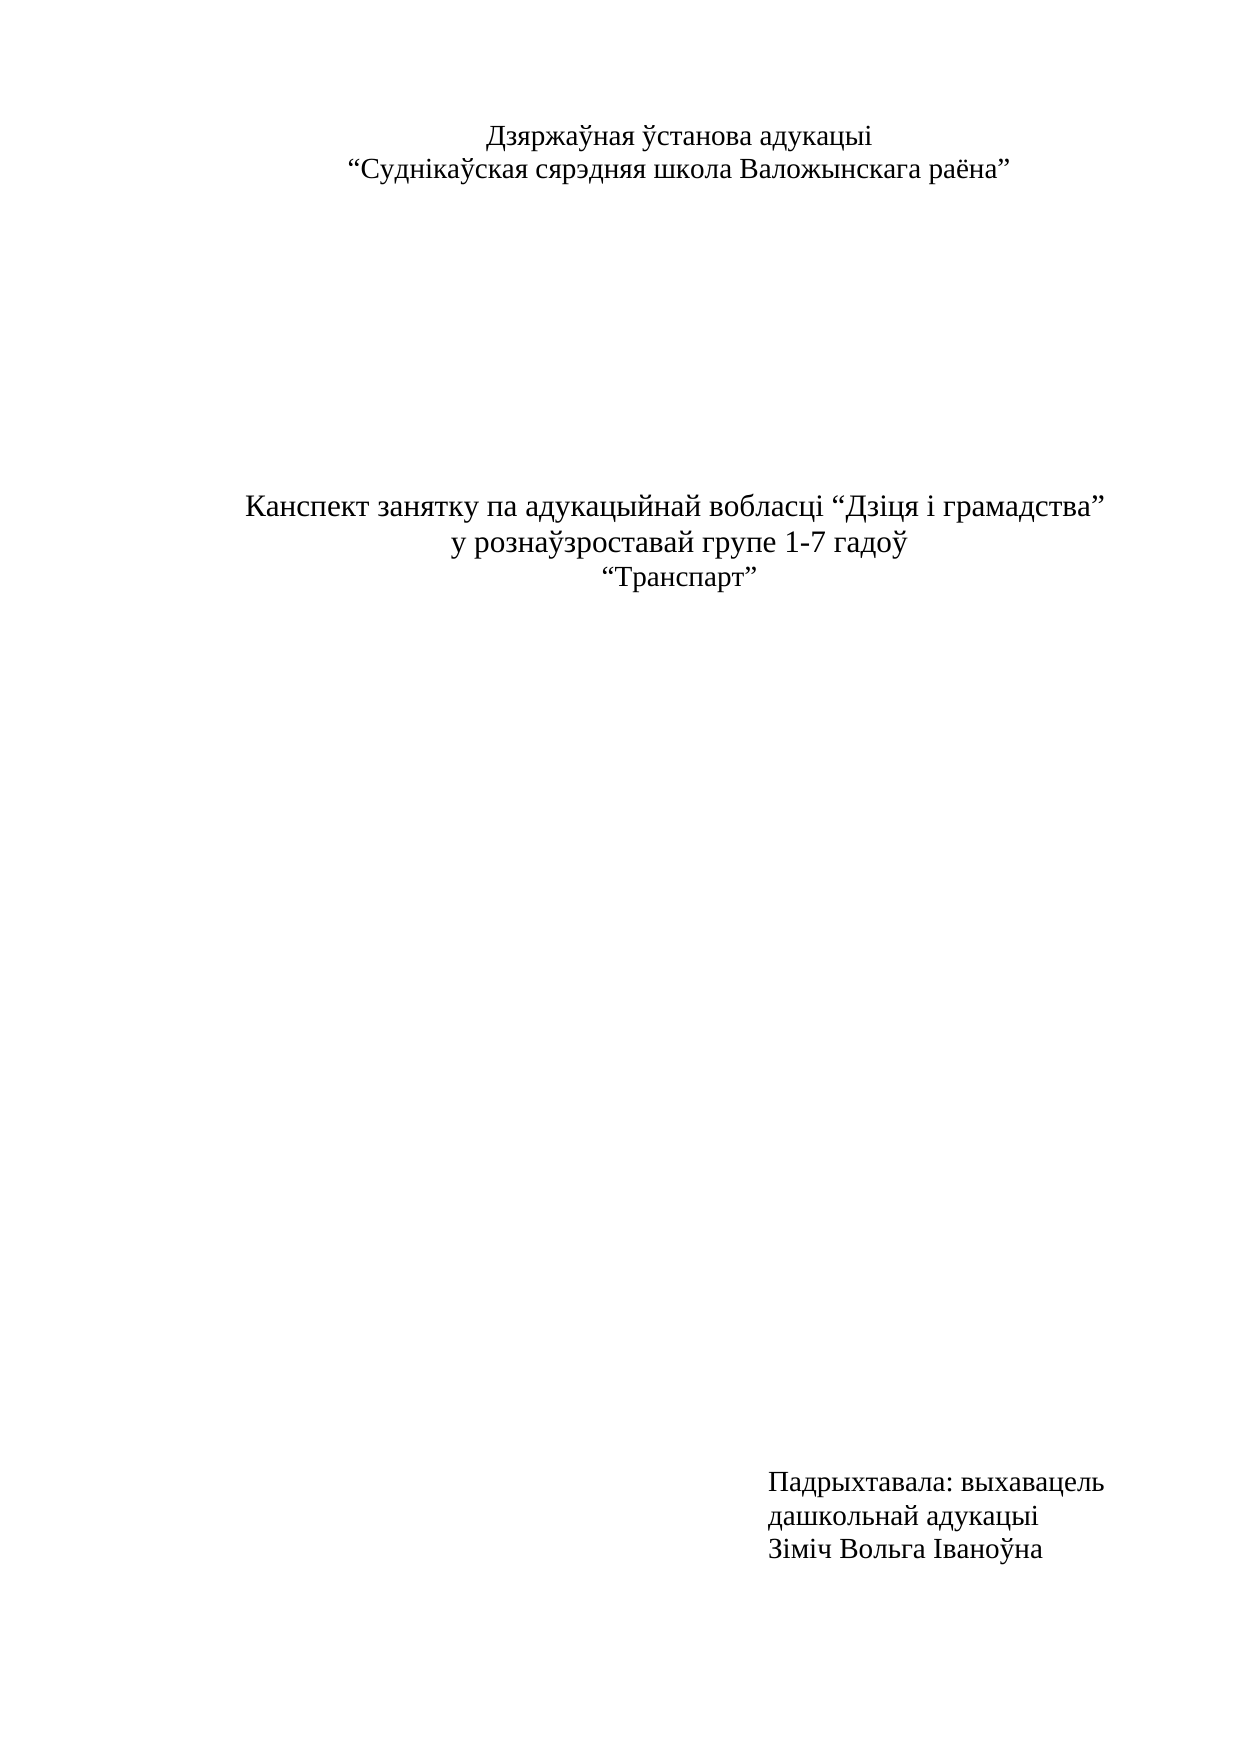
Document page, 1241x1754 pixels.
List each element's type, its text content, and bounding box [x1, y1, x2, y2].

text Падрыхтавала: выхавацель дашкольнай адукацыі Зіміч Вольга Іваноўна [768, 1464, 1181, 1565]
text “Транспарт” [177, 559, 1181, 592]
text “Суднікаўская сярэдняя школа Валожынскага раёна” [177, 152, 1181, 185]
text Канспект занятку па адукацыйнай вобласці “Дзіця і грамадства” у рознаўзроставай групе 1-7 гадоў [177, 487, 1181, 559]
text Дзяржаўная ўстанова адукацыі [177, 118, 1181, 152]
